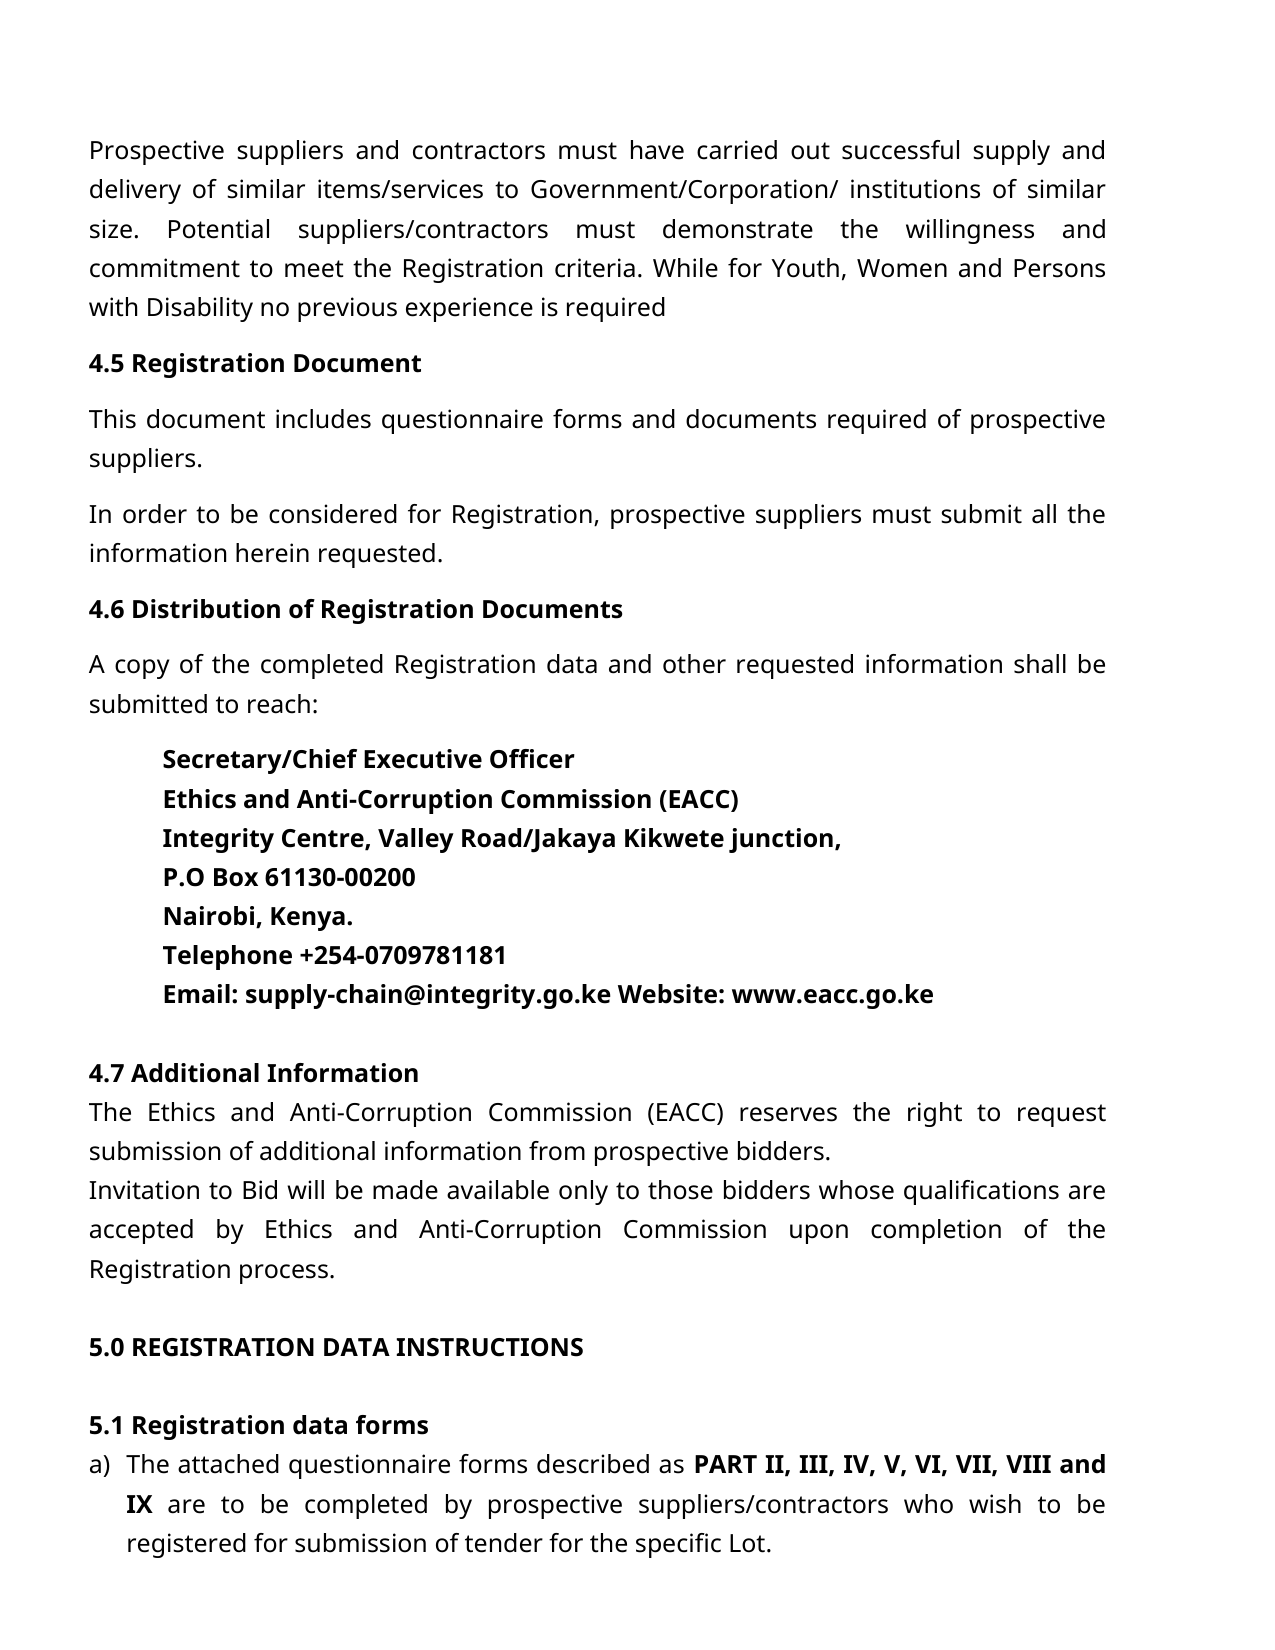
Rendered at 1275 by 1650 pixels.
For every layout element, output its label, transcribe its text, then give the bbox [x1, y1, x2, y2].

text 4.6 Distribution of Registration Documents [89, 591, 1107, 625]
text A copy of the completed Registration data and other requested information shall be submitted to reach: [89, 647, 1107, 720]
text This document includes questionnaire forms and documents required of prospective suppliers. [89, 401, 1107, 474]
text Prospective suppliers and contractors must have carried out successful supply and delivery of similar items/services to Government/Corporation/ institutions of similar size. Potential suppliers/contractors must demonstrate the willingness and commitment to meet the Registration criteria. While for Youth, Women and Persons with Disability no previous experience is required [89, 133, 1107, 324]
text 5.0 REGISTRATION DATA INSTRUCTIONS [89, 1329, 1107, 1364]
list The attached questionnaire forms described as PART II, III, IV, V, VI, VII, VIII and IX are to be completed by prospective suppliers/contractors who wish to be registered for submission of tender for the specific Lot. [89, 1447, 1107, 1559]
text Integrity Centre, Valley Road/Jakaya Kikwete junction, [162, 820, 1107, 854]
text P.O Box 61130-00200 [162, 859, 1107, 894]
text Secretary/Chief Executive Officer [162, 742, 1107, 776]
text Ethics and Anti-Corruption Commission (EACC) [162, 781, 1107, 815]
text Nairobi, Kenya. [162, 899, 1107, 933]
text Invitation to Bid will be made available only to those bidders whose qualifications are accepted by Ethics and Anti-Corruption Commission upon completion of the Registration process. [89, 1173, 1107, 1285]
text In order to be considered for Registration, prospective suppliers must submit all the information herein requested. [89, 496, 1107, 569]
text The Ethics and Anti-Corruption Commission (EACC) reserves the right to request submission of additional information from prospective bidders. [89, 1094, 1107, 1168]
text 4.7 Additional Information [89, 1055, 1107, 1089]
text Email: supply-chain@integrity.go.ke Website: www.eacc.go.ke [162, 977, 1107, 1011]
text 5.1 Registration data forms [89, 1408, 1107, 1442]
text 4.5 Registration Document [89, 345, 1107, 379]
text Telephone +254-0709781181 [162, 938, 1107, 972]
